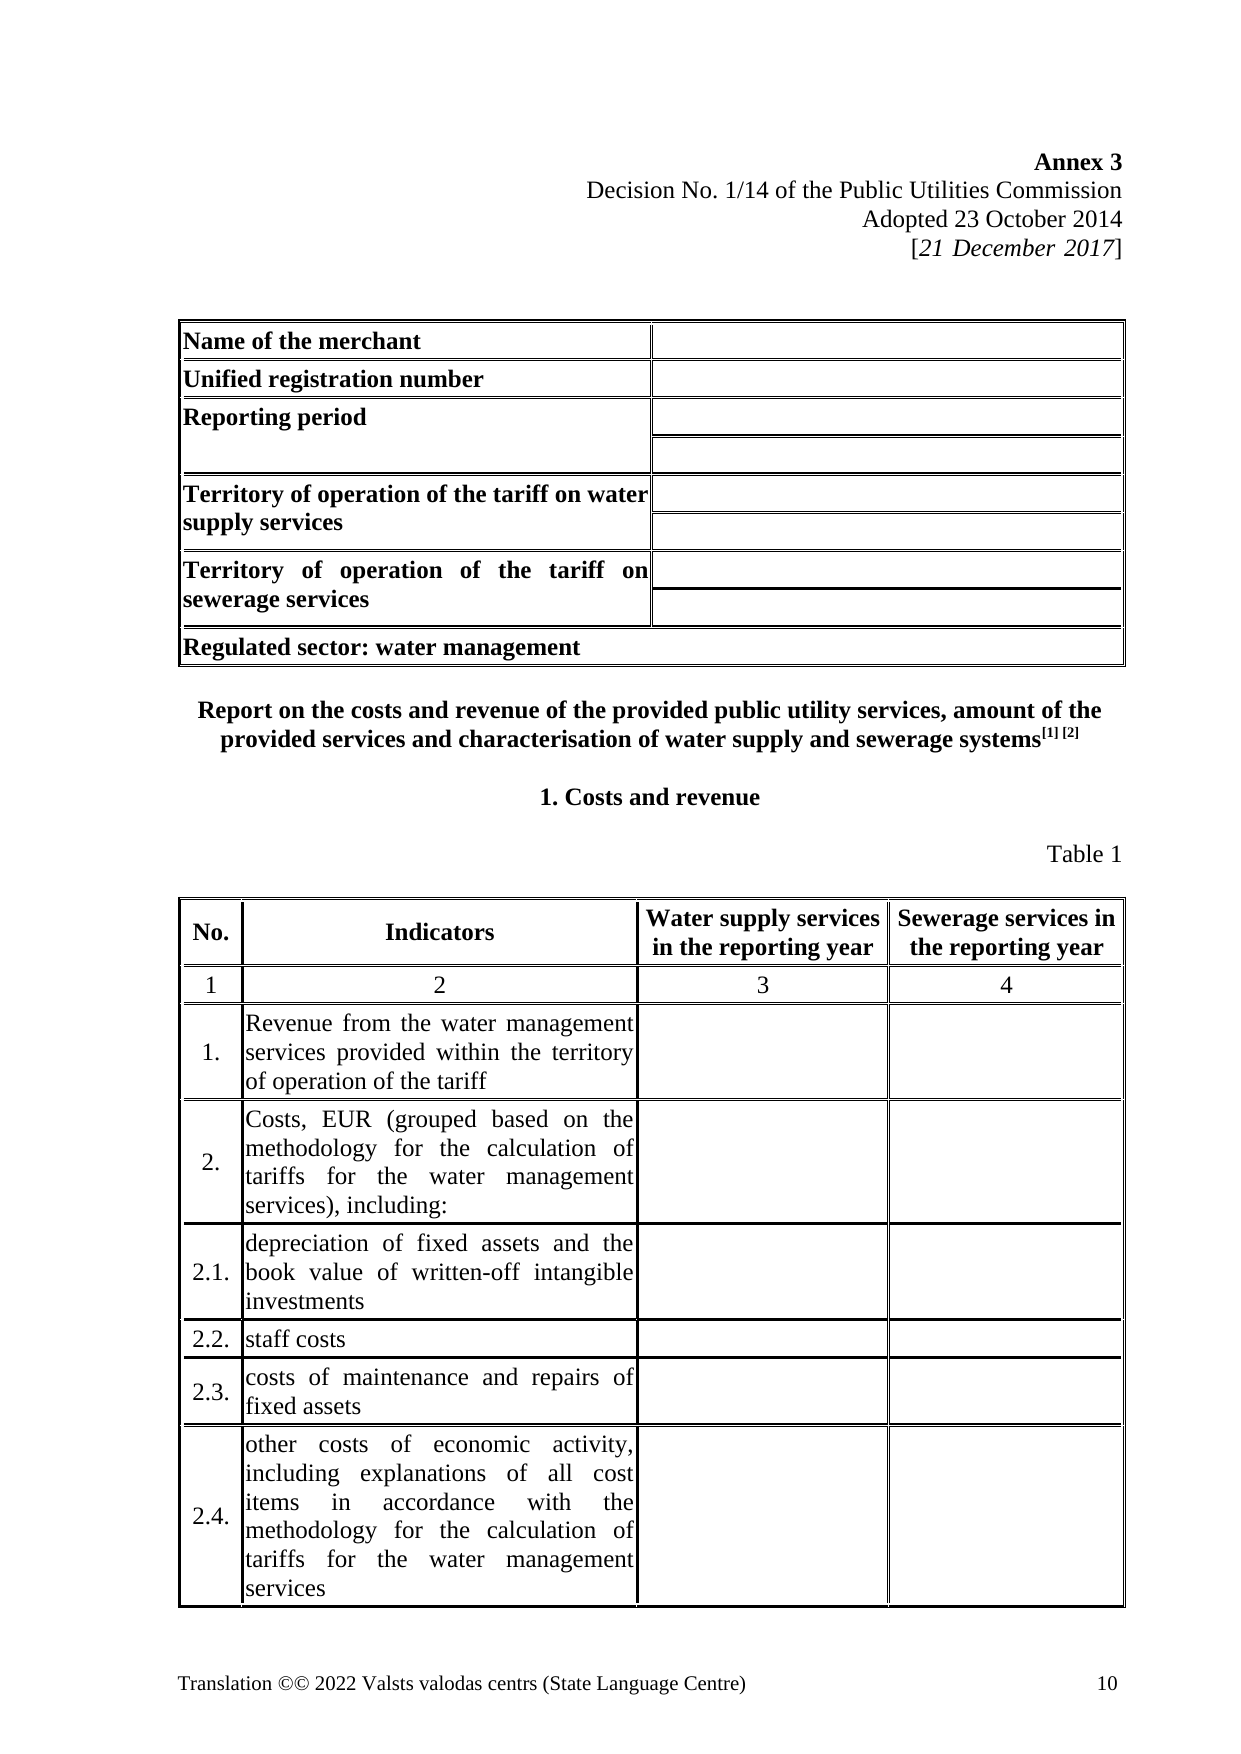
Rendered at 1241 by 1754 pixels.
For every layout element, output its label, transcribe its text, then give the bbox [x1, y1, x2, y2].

table_cell [639, 1359, 887, 1423]
table_cell [639, 1101, 887, 1222]
text Table 1 [177, 839, 1122, 868]
table_cell Costs, EUR (grouped based on the methodology for the calculation of tariffs for the water management services), including: [244, 1101, 636, 1222]
table_cell costs of maintenance and repairs of fixed assets [244, 1359, 636, 1423]
table_cell 2 [244, 967, 636, 1002]
text [21 December 2017] [177, 233, 1122, 262]
table_cell Unified registration number [180, 358, 652, 396]
table_cell other costs of economic activity, including explanations of all cost items in accordance with the methodology for the calculation of tariffs for the water management services [242, 1427, 637, 1605]
table_cell [652, 396, 1124, 434]
text Report on the costs and revenue of the provided public utility services, amount of the provided services and characterisation of water supply and sewerage systems[1] [2] [177, 695, 1122, 753]
table_cell 2.4. [181, 1423, 242, 1605]
table_cell 2. [180, 1098, 242, 1222]
text Annex 3 [177, 147, 1122, 176]
table_cell [890, 1222, 1123, 1318]
table_cell 3 [639, 967, 887, 1002]
table_cell [652, 511, 1124, 549]
table_cell [653, 472, 1123, 511]
table_cell [639, 1225, 887, 1318]
table_cell 2.3. [181, 1356, 241, 1423]
table_cell [653, 587, 1123, 625]
text 1. Costs and revenue [177, 782, 1122, 810]
table_cell [889, 1002, 1124, 1098]
table_cell [890, 1356, 1123, 1423]
text Decision No. 1/14 of the Public Utilities Commission [177, 176, 1122, 204]
table_header Indicators [242, 898, 637, 964]
table_cell [890, 1318, 1124, 1356]
table_cell [637, 1427, 888, 1605]
table_cell staff costs [244, 1321, 636, 1356]
table_cell Territory of operation of the tariff on water supply services [181, 472, 650, 549]
table_cell [889, 1098, 1124, 1222]
table_cell 2.1. [181, 1222, 241, 1318]
table_cell Revenue from the water management services provided within the territory of operation of the tariff [244, 1005, 636, 1098]
table_cell 2.2. [180, 1318, 241, 1356]
table_cell Reporting period [180, 396, 652, 472]
table_header Sewerage services in the reporting year [889, 900, 1123, 964]
table_header Water supply services in the reporting year [637, 900, 888, 964]
table_cell [653, 434, 1123, 472]
table_cell 1 [180, 964, 242, 1002]
table_cell [889, 1423, 1123, 1605]
table_cell [652, 358, 1124, 396]
table_cell [652, 549, 1124, 587]
table_cell [639, 1321, 887, 1356]
table_header No. [180, 898, 242, 964]
table_header Name of the merchant [181, 323, 652, 358]
text Adopted 23 October 2014 [177, 204, 1122, 233]
table_cell depreciation of fixed assets and the book value of written-off intangible investments [244, 1225, 636, 1318]
table_cell Regulated sector: water management [181, 625, 1123, 663]
table_cell 1. [180, 1002, 242, 1098]
table_cell 4 [889, 964, 1124, 1002]
table_cell [639, 1005, 887, 1098]
table_cell Territory of operation of the tariff on sewerage services [180, 549, 652, 625]
table_header [652, 323, 1123, 358]
